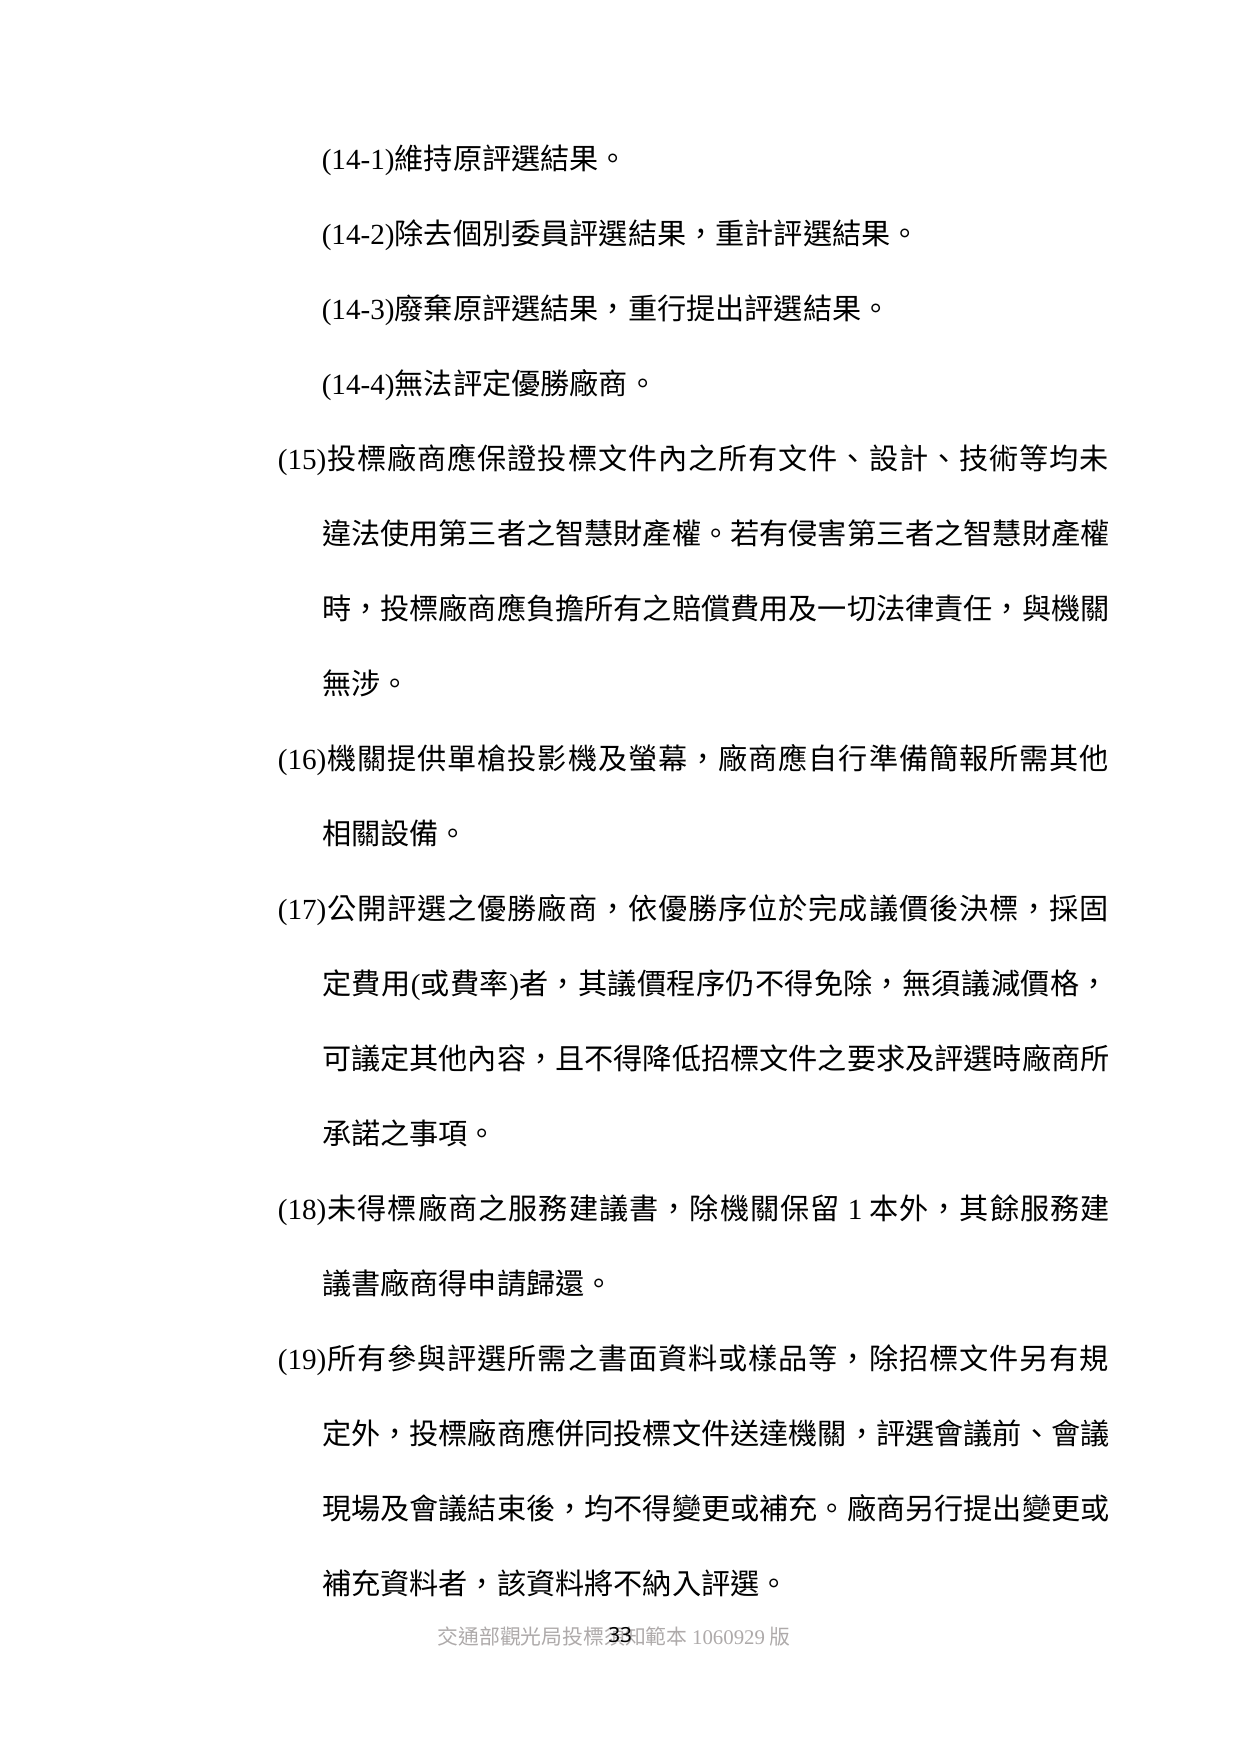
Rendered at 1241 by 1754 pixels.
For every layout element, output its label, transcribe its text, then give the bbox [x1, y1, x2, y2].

text (18)未得標廠商之服務建議書，除機關保留1本外，其餘服務建議書廠商得申請歸還。 [278, 1169, 1110, 1319]
text (17)公開評選之優勝廠商，依優勝序位於完成議價後決標，採固定費用(或費率)者，其議價程序仍不得免除，無須議減價格，可議定其他內容，且不得降低招標文件之要求及評選時廠商所承諾之事項。 [278, 869, 1110, 1169]
text (14-3)廢棄原評選結果，重行提出評選結果。 [322, 269, 1110, 344]
text (16)機關提供單槍投影機及螢幕，廠商應自行準備簡報所需其他相關設備。 [278, 719, 1110, 869]
text (15)投標廠商應保證投標文件內之所有文件、設計、技術等均未違法使用第三者之智慧財產權。若有侵害第三者之智慧財產權時，投標廠商應負擔所有之賠償費用及一切法律責任，與機關無涉。 [278, 419, 1110, 719]
text (19)所有參與評選所需之書面資料或樣品等，除招標文件另有規定外，投標廠商應併同投標文件送達機關，評選會議前、會議現場及會議結束後，均不得變更或補充。廠商另行提出變更或補充資料者，該資料將不納入評選。 [278, 1319, 1110, 1619]
text (14-4)無法評定優勝廠商。 [322, 344, 1110, 419]
text (14-2)除去個別委員評選結果，重計評選結果。 [322, 194, 1110, 269]
text (14-1)維持原評選結果。 [322, 119, 1110, 194]
